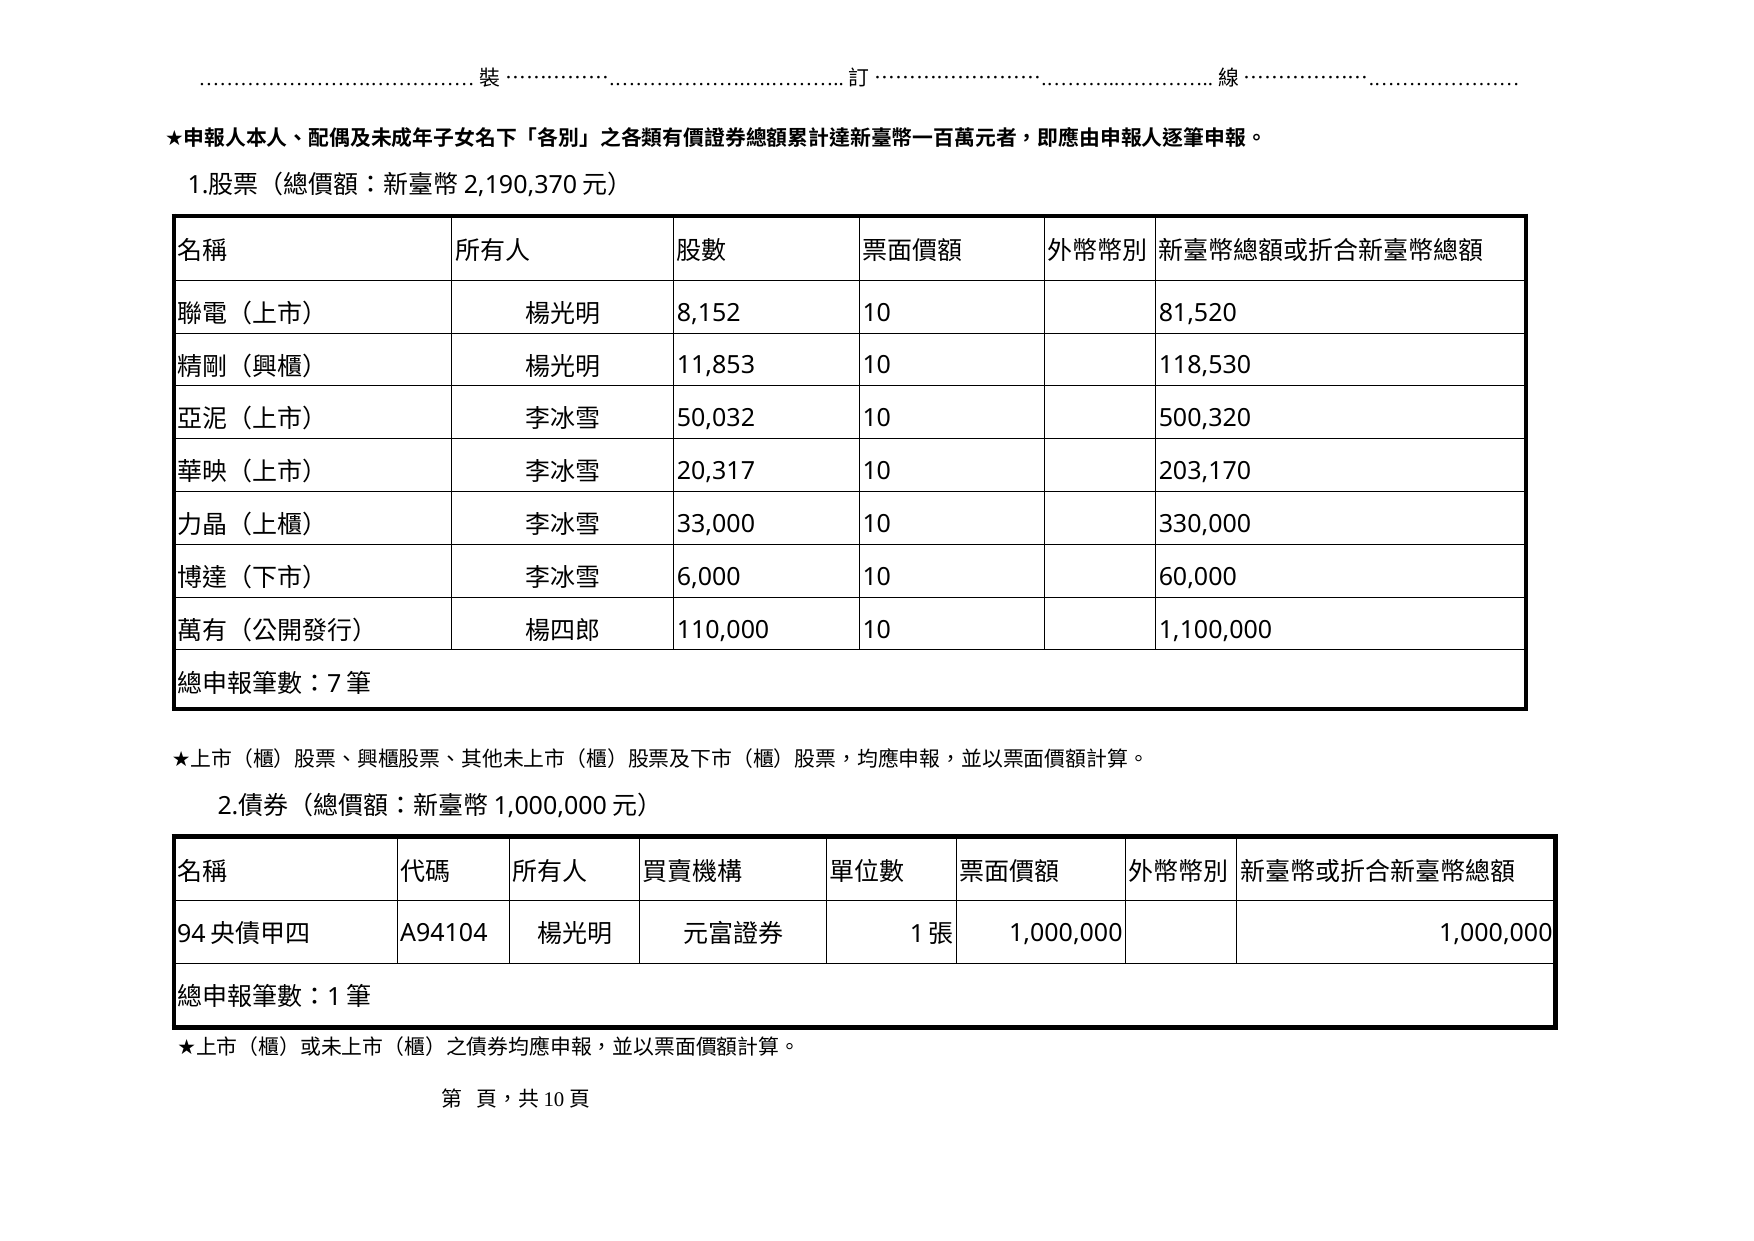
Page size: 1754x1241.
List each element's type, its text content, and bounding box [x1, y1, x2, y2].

table_cell 李冰雪 [452, 439, 673, 491]
table_cell 楊四郎 [452, 598, 673, 649]
text ★申報人本人、配偶及未成年子女名下「各別」之各類有價證券總額累計達新臺幣一百萬元者，即應由申報人逐筆申報。 [126, 121, 1604, 152]
table_cell 楊光明 [452, 334, 673, 385]
table_cell [1045, 545, 1155, 597]
table_header 名稱 [176, 218, 451, 280]
table_cell 1,000,000 [957, 901, 1125, 963]
table_cell 元富證券 [640, 901, 826, 963]
table_cell [1045, 281, 1155, 332]
text 1.股票（總價額：新臺幣2,190,370元） [187, 152, 1604, 213]
text ★上市（櫃）股票、興櫃股票、其他未上市（櫃）股票及下市（櫃）股票，均應申報，並以票面價額計算。 [150, 742, 1604, 772]
table_cell 10 [860, 545, 1044, 597]
table_cell [1045, 334, 1155, 385]
table_cell 500,320 [1156, 386, 1524, 438]
table_header 外幣幣別 [1126, 839, 1236, 900]
table_cell 33,000 [674, 492, 859, 544]
table_cell 10 [860, 386, 1044, 438]
table_cell 李冰雪 [452, 386, 673, 438]
table_cell 94央債甲四 [176, 901, 397, 963]
table_cell 110,000 [674, 598, 859, 649]
table_cell 1張 [827, 901, 956, 963]
table_header 新臺幣或折合新臺幣總額 [1237, 839, 1553, 900]
table_cell [1126, 901, 1236, 963]
table_cell 亞泥（上市） [176, 386, 451, 438]
table_cell 330,000 [1156, 492, 1524, 544]
table_cell [1045, 598, 1155, 649]
table_header 所有人 [452, 218, 673, 280]
text ★上市（櫃）或未上市（櫃）之債券均應申報，並以票面價額計算。 [150, 1030, 1604, 1061]
table_cell 60,000 [1156, 545, 1524, 597]
table_cell 精剛（興櫃） [176, 334, 451, 385]
table_cell [1045, 386, 1155, 438]
table_header 名稱 [176, 839, 397, 900]
table_cell 11,853 [674, 334, 859, 385]
table_cell 力晶（上櫃） [176, 492, 451, 544]
table_cell [1045, 492, 1155, 544]
table_header 股數 [674, 218, 859, 280]
table_cell 10 [860, 281, 1044, 332]
table_cell 10 [860, 439, 1044, 491]
table_cell 10 [860, 598, 1044, 649]
table_cell 聯電（上市） [176, 281, 451, 332]
table_cell 總申報筆數：7筆 [176, 650, 1524, 706]
table_cell 81,520 [1156, 281, 1524, 332]
table_header 票面價額 [860, 218, 1044, 280]
table_header 票面價額 [957, 839, 1125, 900]
table_cell 楊光明 [510, 901, 639, 963]
table_cell 10 [860, 334, 1044, 385]
table_cell 萬有（公開發行） [176, 598, 451, 649]
table_cell A94104 [398, 901, 509, 963]
table_cell 8,152 [674, 281, 859, 332]
table_cell 博達（下市） [176, 545, 451, 597]
table_cell 李冰雪 [452, 492, 673, 544]
table_cell 20,317 [674, 439, 859, 491]
table_header 單位數 [827, 839, 956, 900]
table_cell 203,170 [1156, 439, 1524, 491]
table_header 新臺幣總額或折合新臺幣總額 [1156, 218, 1524, 280]
table_header 買賣機構 [640, 839, 826, 900]
table_header 所有人 [510, 839, 639, 900]
table_cell 118,530 [1156, 334, 1524, 385]
text 2.債券（總價額：新臺幣1,000,000元） [192, 772, 1604, 834]
table_cell [1045, 439, 1155, 491]
table_cell 1,100,000 [1156, 598, 1524, 649]
table_cell 6,000 [674, 545, 859, 597]
table_cell 50,032 [674, 386, 859, 438]
table_header 外幣幣別 [1045, 218, 1155, 280]
table_cell 李冰雪 [452, 545, 673, 597]
table_cell 楊光明 [452, 281, 673, 332]
table_cell 10 [860, 492, 1044, 544]
table_cell 總申報筆數：1筆 [176, 964, 1553, 1025]
table_cell 華映（上市） [176, 439, 451, 491]
table_cell 1,000,000 [1237, 901, 1553, 963]
table_header 代碼 [398, 839, 509, 900]
